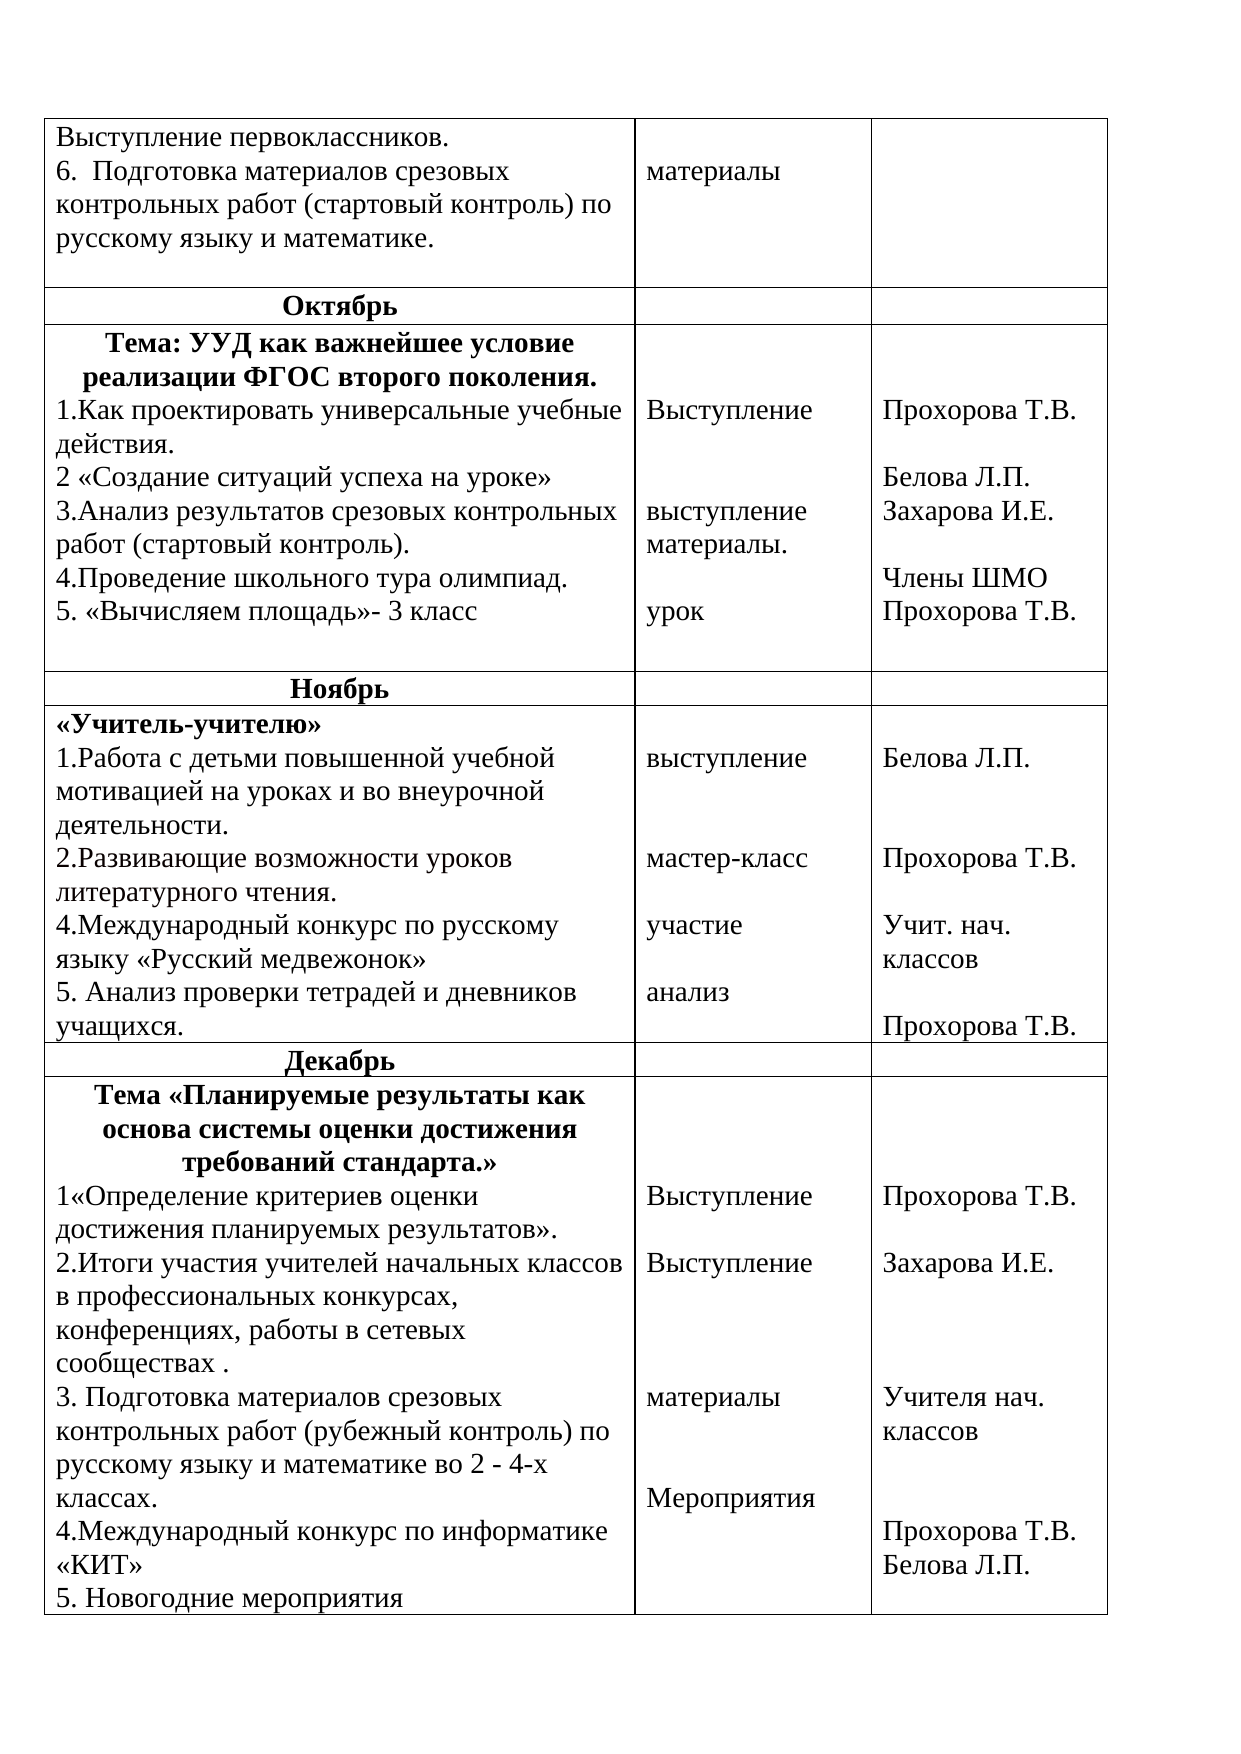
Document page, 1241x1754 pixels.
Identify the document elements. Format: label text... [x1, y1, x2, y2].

table_cell [872, 288, 1107, 324]
table_cell Выступление выступление материалы. урок [636, 325, 871, 671]
table_cell [872, 1043, 1107, 1076]
table_cell Октябрь [45, 288, 634, 324]
table_cell [872, 672, 1107, 705]
table_cell Декабрь [45, 1043, 634, 1076]
table_cell [636, 1043, 871, 1076]
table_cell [45, 119, 634, 287]
table_cell Тема: УУД как важнейшее условие реализации ФГОС второго поколения. 1.Как проектировать универсальные учебные действия. 2 «Создание ситуаций успеха на уроке» 3.Анализ результатов срезовых контрольных работ (стартовый контроль). 4.Проведение школьного тура олимпиад. 5. «Вычисляем площадь»- 3 класс [45, 325, 634, 671]
table_cell Выступление Выступление материалы Мероприятия [636, 1077, 871, 1614]
table_cell Ноябрь [45, 672, 634, 705]
table_cell Прохорова Т.В. Захарова И.Е. Учителя нач. классов Прохорова Т.В. Белова Л.П. [872, 1077, 1107, 1614]
table_cell [636, 288, 871, 324]
table_cell Тема «Планируемые результаты как основа системы оценки достижения требований стандарта.» 1«Определение критериев оценки достижения планируемых результатов». 2.Итоги участия учителей начальных классов в профессиональных конкурсах, конференциях, работы в сетевых сообществах . 3. Подготовка материалов срезовых контрольных работ (рубежный контроль) по русскому языку и математике во 2 - 4-х классах. 4.Международный конкурс по информатике «КИТ» 5. Новогодние мероприятия [45, 1077, 634, 1614]
table_cell Белова Л.П. Прохорова Т.В. Учит. нач. классов Прохорова Т.В. [872, 706, 1107, 1042]
table_cell [636, 672, 871, 705]
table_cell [636, 119, 871, 287]
table_cell Прохорова Т.В. Белова Л.П. Захарова И.Е. Члены ШМО Прохорова Т.В. [872, 325, 1107, 671]
table_cell «Учитель-учителю» 1.Работа с детьми повышенной учебной мотивацией на уроках и во внеурочной деятельности. 2.Развивающие возможности уроков литературного чтения. 4.Международный конкурс по русскому языку «Русский медвежонок» 5. Анализ проверки тетрадей и дневников учащихся. [45, 706, 634, 1042]
table_cell выступление мастер-класс участие анализ [636, 706, 871, 1042]
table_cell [872, 119, 1107, 287]
